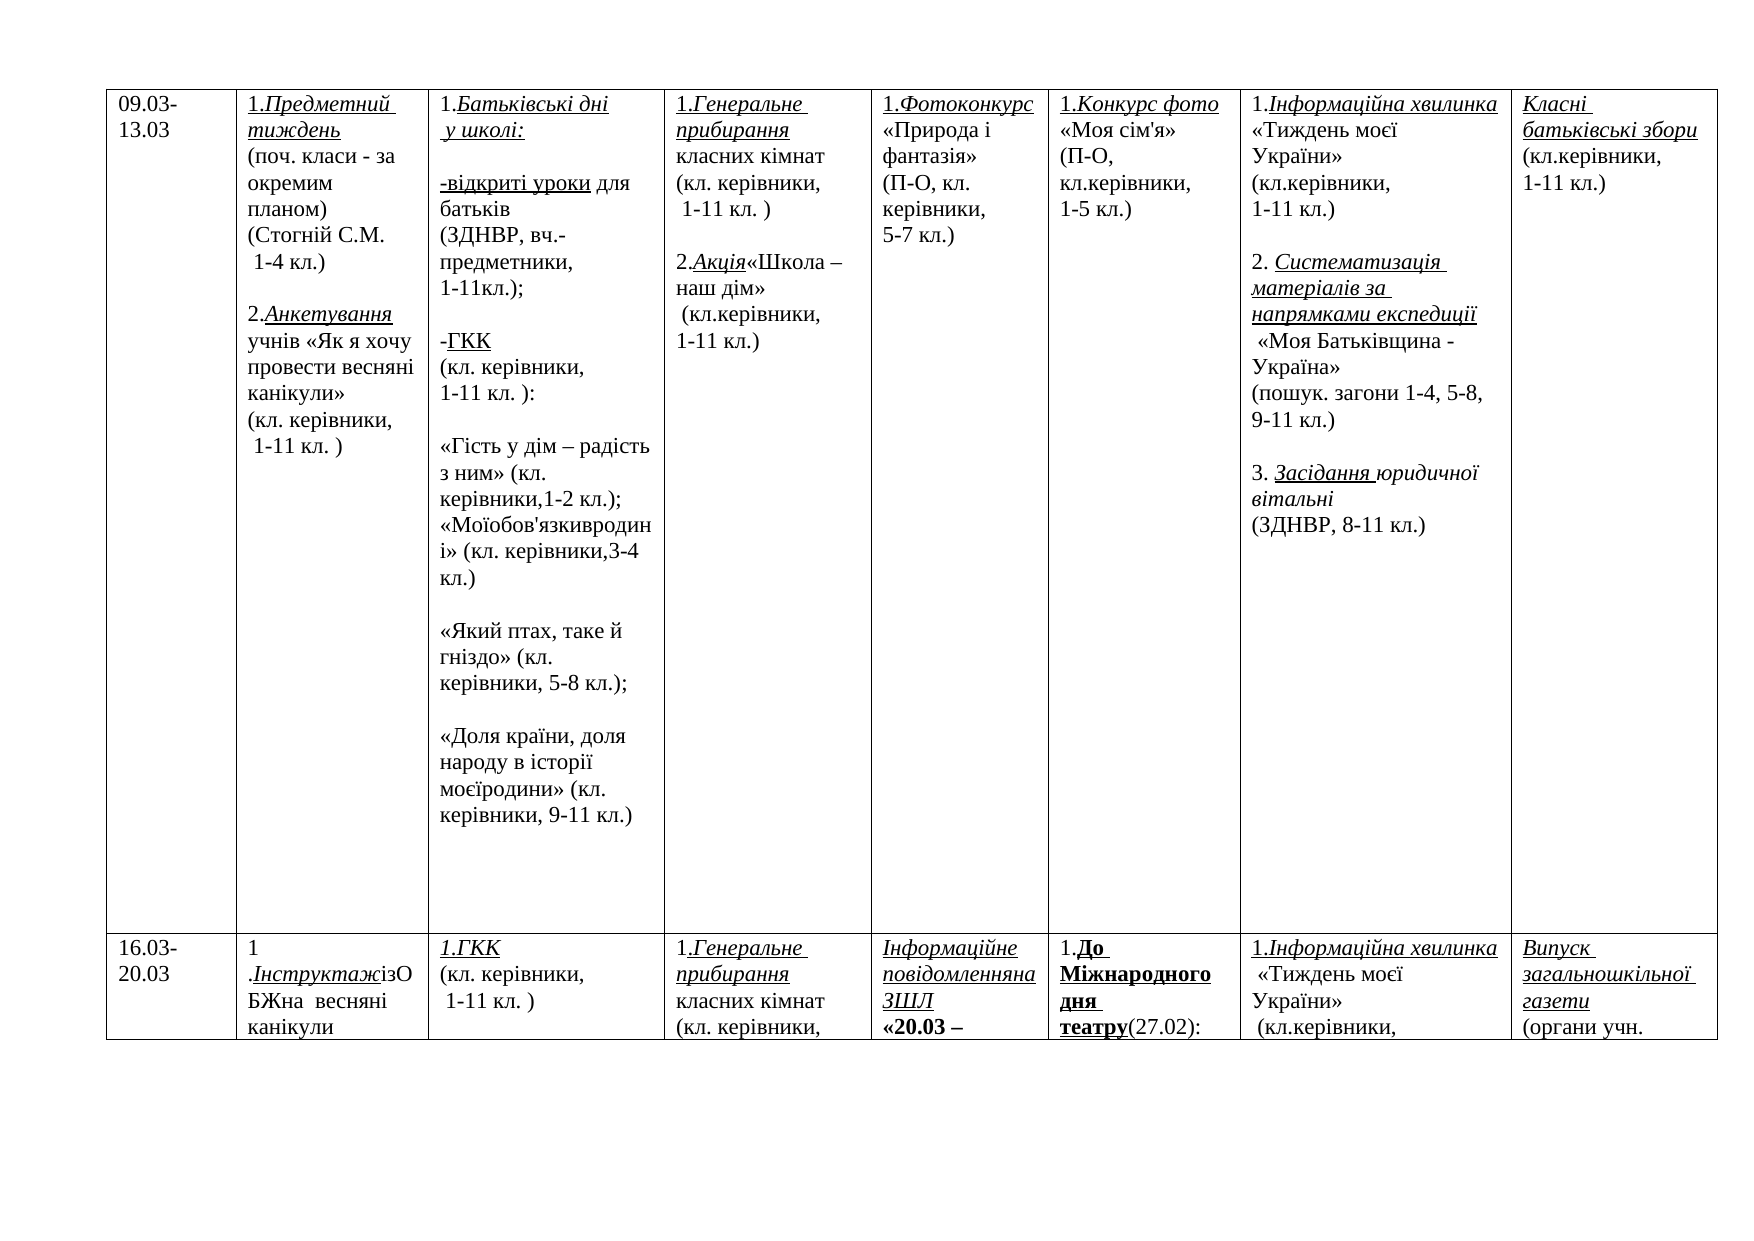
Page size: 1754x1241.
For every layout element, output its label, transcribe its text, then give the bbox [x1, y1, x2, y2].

table_cell 1.Інформаційна хвилинка «Тиждень моєї України» (кл.керівники, 1-11 кл.) 2. Систематизація матеріалів за напрямками експедиції «Моя Батьківщина - Україна» (пошук. загони 1-4, 5-8, 9-11 кл.) 3. Засідання юридичної вітальні (ЗДНВР, 8-11 кл.) [1241, 90, 1511, 933]
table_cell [237, 934, 428, 1039]
table_cell 09.03-13.03 [107, 90, 236, 933]
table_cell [1512, 934, 1717, 1039]
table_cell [872, 934, 1048, 1039]
table_cell 1.Генеральне прибирання класних кімнат (кл. керівники, 1-11 кл. ) 2.Акція«Школа – наш дім» (кл.керівники, 1-11 кл.) [665, 90, 871, 933]
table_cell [665, 934, 871, 1039]
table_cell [1049, 934, 1240, 1039]
table_cell 16.03-20.03 [107, 934, 236, 1039]
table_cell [1241, 934, 1511, 1039]
table_cell 1.Конкурс фото «Моя сім'я» (П-О, кл.керівники, 1-5 кл.) [1049, 90, 1240, 933]
table_cell 1.Батьківські дні у школі: -відкриті уроки для батьків (ЗДНВР, вч.-предметники, 1-11кл.); -ГКК (кл. керівники, 1-11 кл. ): «Гість у дім – радість з ним» (кл. керівники,1-2 кл.); «Моїобов'язкивродині» (кл. керівники,3-4 кл.) «Який птах, таке й гніздо» (кл. керівники, 5-8 кл.); «Доля країни, доля народу в історії моєїродини» (кл. керівники, 9-11 кл.) [429, 90, 664, 933]
table_cell 1.Предметний тиждень (поч. класи - за окремим планом) (Стогній С.М. 1-4 кл.) 2.Анкетування учнів «Як я хочу провести весняні канікули» (кл. керівники, 1-11 кл. ) [237, 90, 428, 933]
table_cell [429, 934, 664, 1039]
table_cell Класні батьківські збори (кл.керівники, 1-11 кл.) [1512, 90, 1717, 933]
table_cell 1.Фотоконкурс «Природа і фантазія» (П-О, кл. керівники, 5-7 кл.) [872, 90, 1048, 933]
